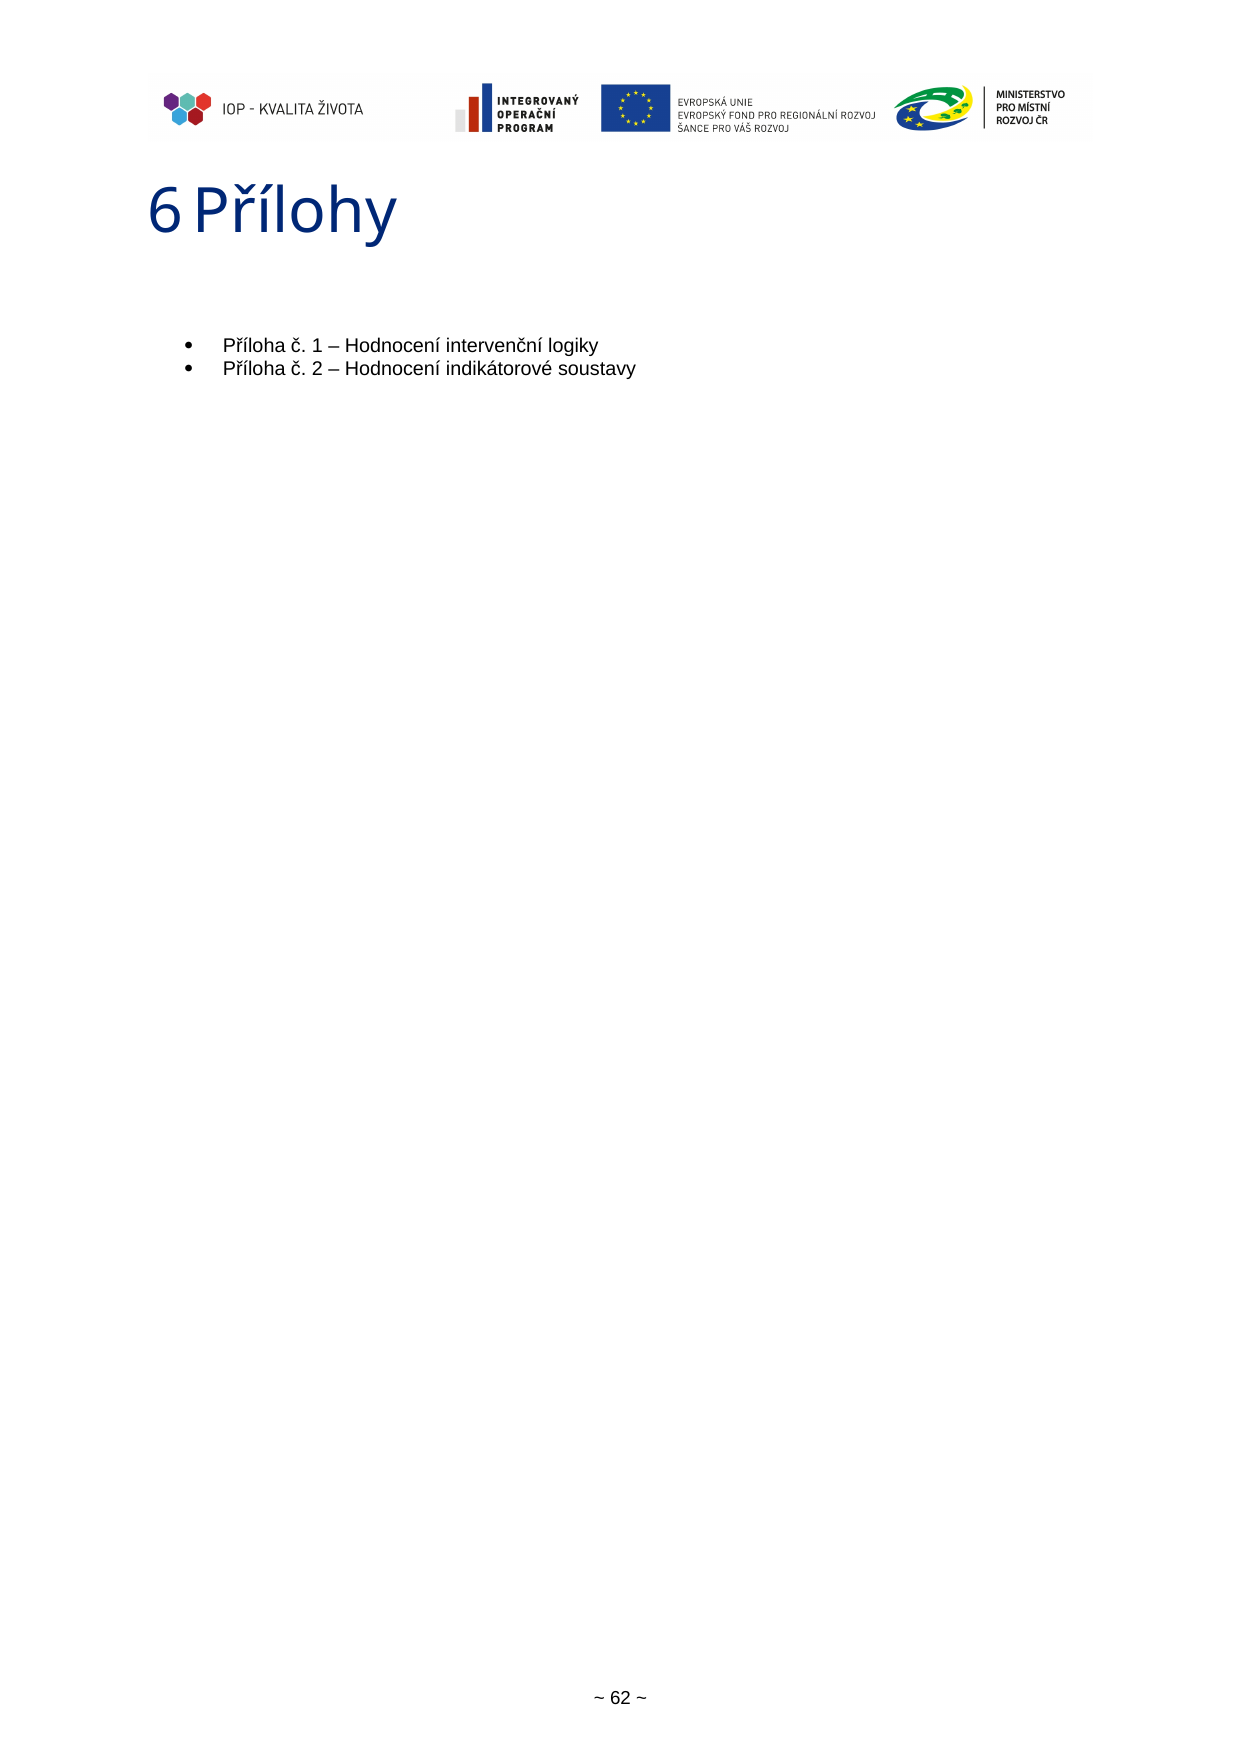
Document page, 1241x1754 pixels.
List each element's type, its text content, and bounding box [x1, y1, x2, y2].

list Příloha č. 1 – Hodnocení intervenční logiky [185, 334, 1092, 357]
picture [147, 73, 1093, 142]
list Příloha č. 2 – Hodnocení indikátorové soustavy [185, 357, 1092, 379]
subtitle Přílohy [148, 166, 1092, 251]
